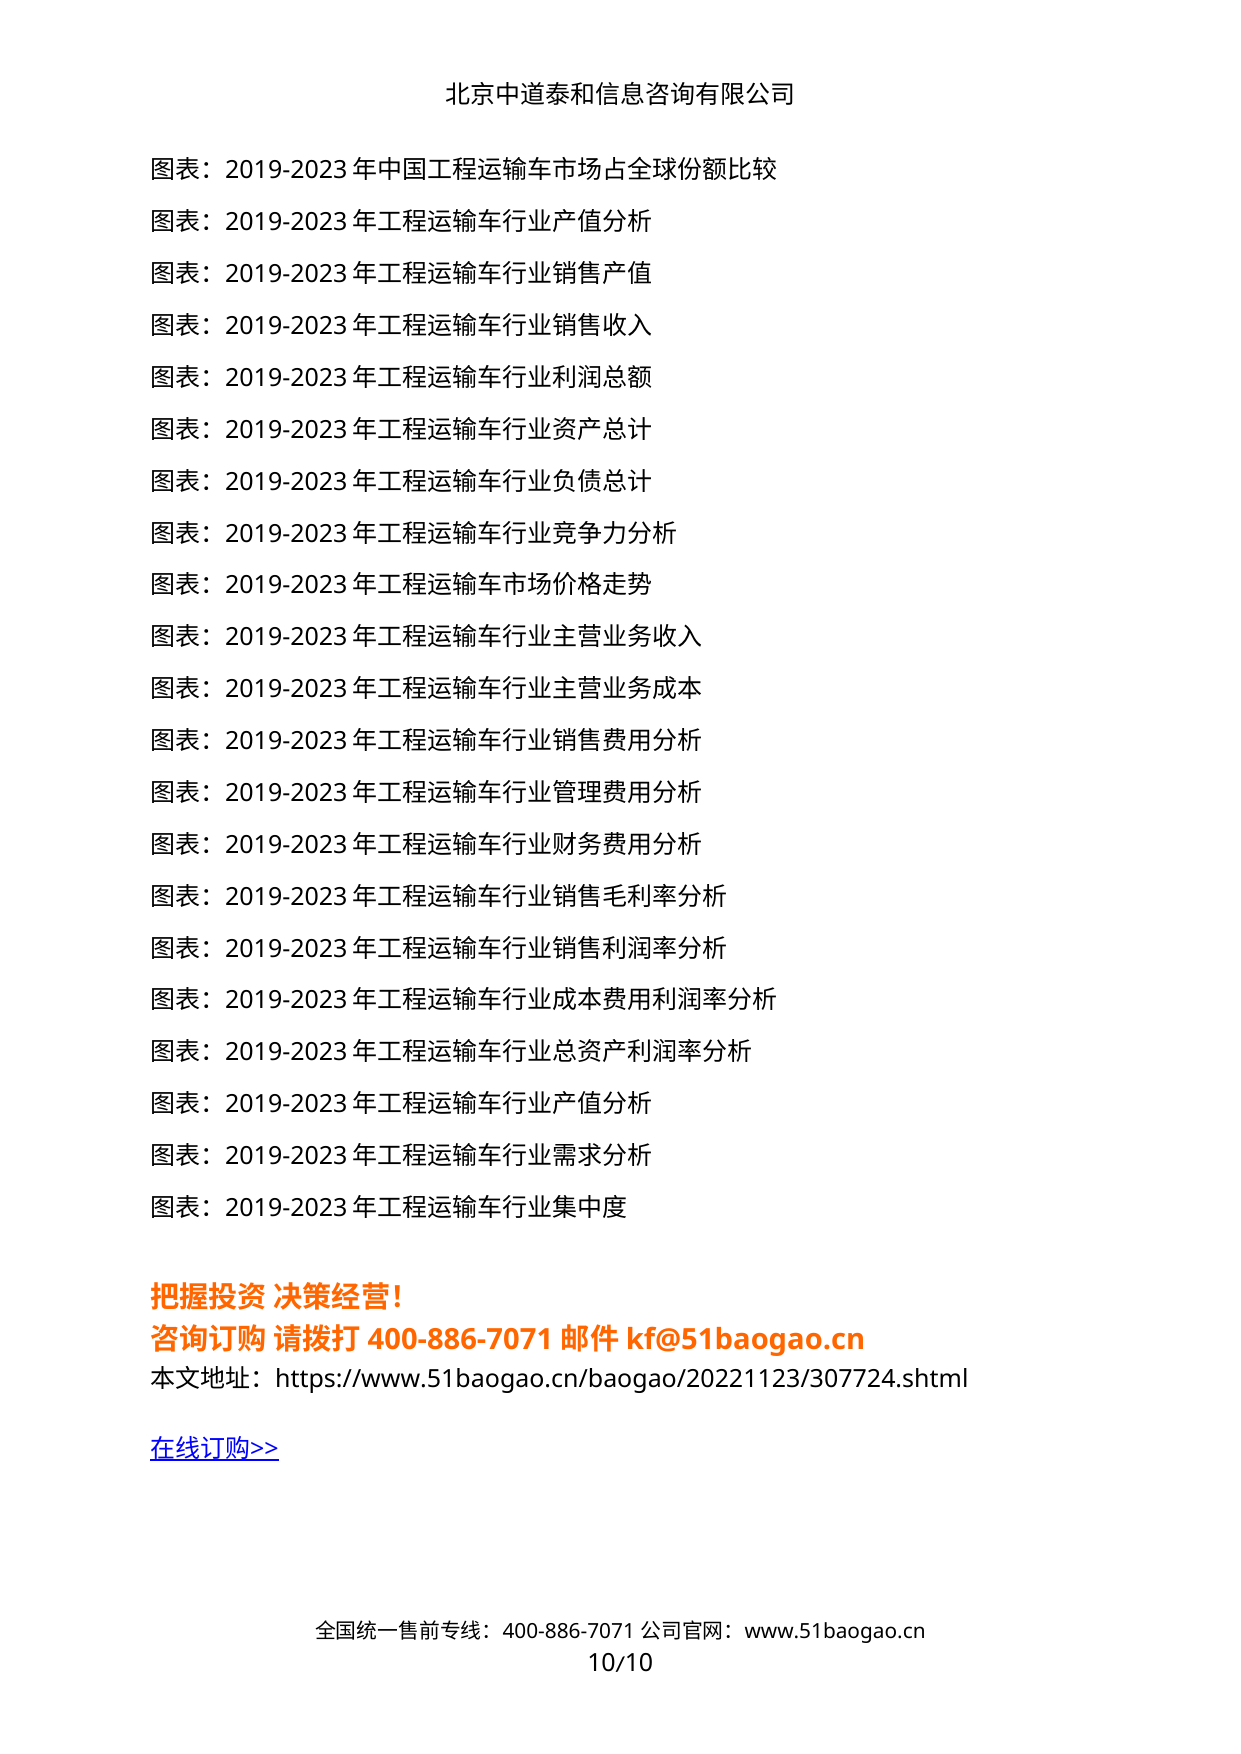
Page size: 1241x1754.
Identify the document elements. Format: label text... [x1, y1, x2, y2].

text 图表：2019-2023年工程运输车行业管理费用分析 [150, 772, 1090, 809]
text 图表：2019-2023年工程运输车行业财务费用分析 [150, 824, 1090, 861]
text 图表：2019-2023年工程运输车行业销售毛利率分析 [150, 876, 1090, 912]
text 图表：2019-2023年工程运输车行业集中度 [150, 1187, 1090, 1224]
text 图表：2019-2023年工程运输车行业销售产值 [150, 254, 1090, 290]
text 图表：2019-2023年工程运输车行业销售费用分析 [150, 721, 1090, 757]
text 图表：2019-2023年工程运输车行业利润总额 [150, 357, 1090, 394]
text 图表：2019-2023年工程运输车行业产值分析 [150, 202, 1090, 238]
text 图表：2019-2023年工程运输车行业销售利润率分析 [150, 928, 1090, 964]
text 把握投资 决策经营！咨询订购 请拨打 400-886-7071 邮件 kf@51baogao.cn本文地址：https://www.51baogao.cn/baogao/20221123/307724.shtml [150, 1239, 1090, 1394]
text 图表：2019-2023年工程运输车行业产值分析 [150, 1084, 1090, 1120]
text 图表：2019-2023年工程运输车行业资产总计 [150, 409, 1090, 446]
text 图表：2019-2023年工程运输车行业主营业务成本 [150, 669, 1090, 705]
text 图表：2019-2023年工程运输车行业需求分析 [150, 1136, 1090, 1172]
text 图表：2019-2023年工程运输车行业销售收入 [150, 306, 1090, 342]
text 图表：2019-2023年中国工程运输车市场占全球份额比较 [150, 150, 1090, 186]
text 图表：2019-2023年工程运输车行业竞争力分析 [150, 513, 1090, 549]
text 图表：2019-2023年工程运输车行业总资产利润率分析 [150, 1032, 1090, 1068]
text 图表：2019-2023年工程运输车行业主营业务收入 [150, 617, 1090, 653]
text 图表：2019-2023年工程运输车市场价格走势 [150, 565, 1090, 601]
text 在线订购>> [150, 1394, 1090, 1465]
text 图表：2019-2023年工程运输车行业成本费用利润率分析 [150, 980, 1090, 1016]
text 图表：2019-2023年工程运输车行业负债总计 [150, 461, 1090, 497]
